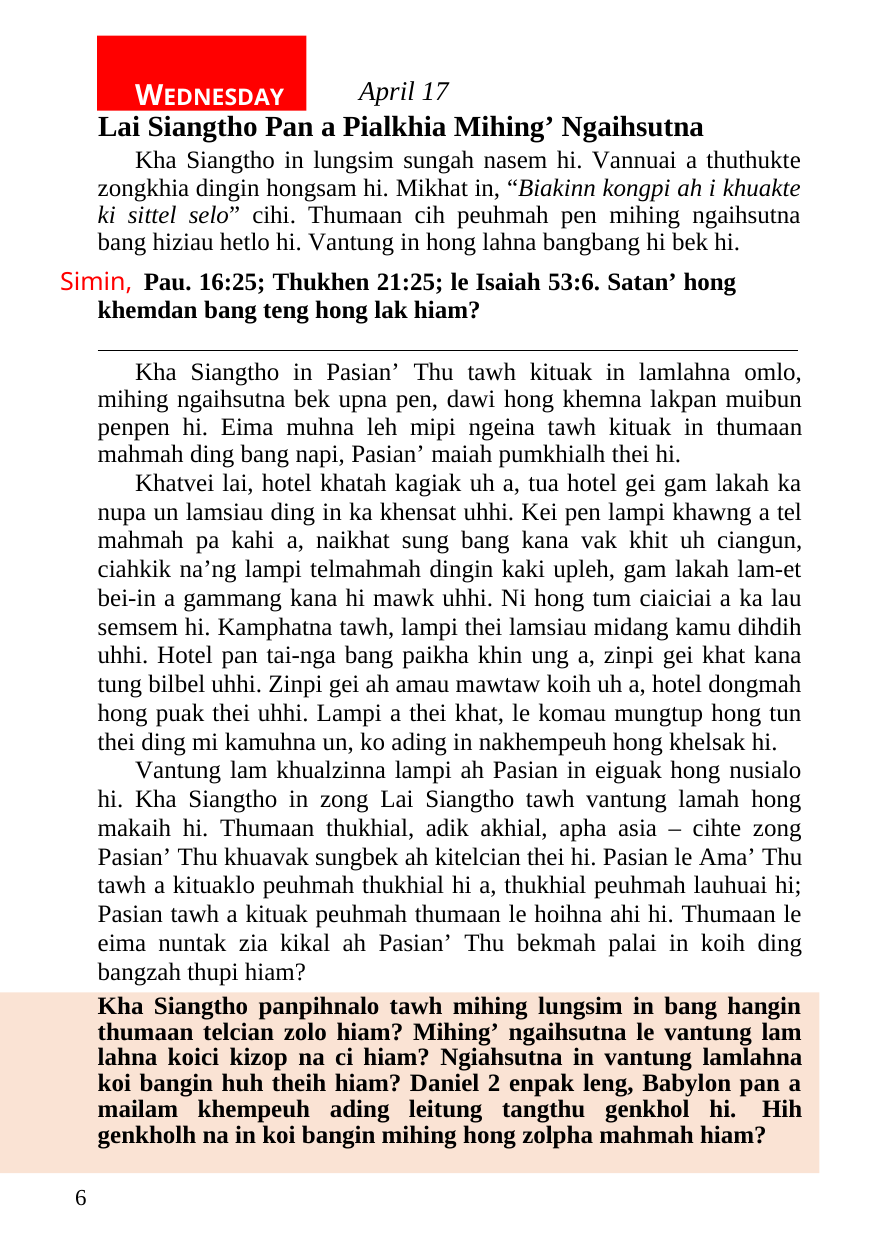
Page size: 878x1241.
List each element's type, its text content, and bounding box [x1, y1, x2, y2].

text Vantung lam khualzinna lampi ah Pasian in eiguak hong nusialo hi. Kha Siangtho in zong Lai Siangtho tawh vantung lamah hong makaih hi. Thumaan thukhial, adik akhial, apha asia – cihte zong Pasian’ Thu khuavak sungbek ah kitelcian thei hi. Pasian le Ama’ Thu tawh a kituaklo peuhmah thukhial hi a, thukhial peuhmah lauhuai hi; Pasian tawh a kituak peuhmah thumaan le hoihna ahi hi. Thumaan le eima nuntak zia kikal ah Pasian’ Thu bekmah palai in koih ding bangzah thupi hiam? [97, 755, 803, 985]
subtitle Lai Siangtho Pan a Pialkhia Mihing’ Ngaihsutna [97, 109, 705, 143]
text Kha Siangtho in Pasian’ Thu tawh kituak in lamlahna omlo, mihing ngaihsutna bek upna pen, dawi hong khemna lakpan muibun penpen hi. Eima muhna leh mipi ngeina tawh kituak in thumaan mahmah ding bang napi, Pasian’ maiah pumkhialh thei hi. [97, 358, 802, 468]
text April 17 [307, 75, 713, 106]
text Kha Siangtho in lungsim sungah nasem hi. Vannuai a thuthukte zongkhia dingin hongsam hi. Mikhat in, “Biakinn kongpi ah i khuakte [97, 147, 803, 201]
subtitle Simin, Pau. 16:25; Thukhen 21:25; le Isaiah 53:6. Satan’ hong khemdan bang teng hong lak hiam? [60, 264, 838, 324]
text Khatvei lai, hotel khatah kagiak uh a, tua hotel gei gam lakah ka nupa un lamsiau ding in ka khensat uhhi. Kei pen lampi khawng a tel mahmah pa kahi a, naikhat sung bang kana vak khit uh ciangun, ciahkik na’ng lampi telmahmah dingin kaki upleh, gam lakah lam-et bei-in a gammang kana hi mawk uhhi. Ni hong tum ciaiciai a ka lau semsem hi. Kamphatna tawh, lampi thei lamsiau midang kamu dihdih uhhi. Hotel pan tai-nga bang paikha khin ung a, zinpi gei khat kana tung bilbel uhhi. Zinpi gei ah amau mawtaw koih uh a, hotel dongmah hong puak thei uhhi. Lampi a thei khat, le komau mungtup hong tun thei ding mi kamuhna un, ko ading in nakhempeuh hong khelsak hi. [97, 468, 802, 755]
text ki sittel selo” cihi. Thumaan cih peuhmah pen mihing ngaihsutna bang hiziau hetlo hi. Vantung in hong lahna bangbang hi bek hi. [97, 201, 838, 256]
